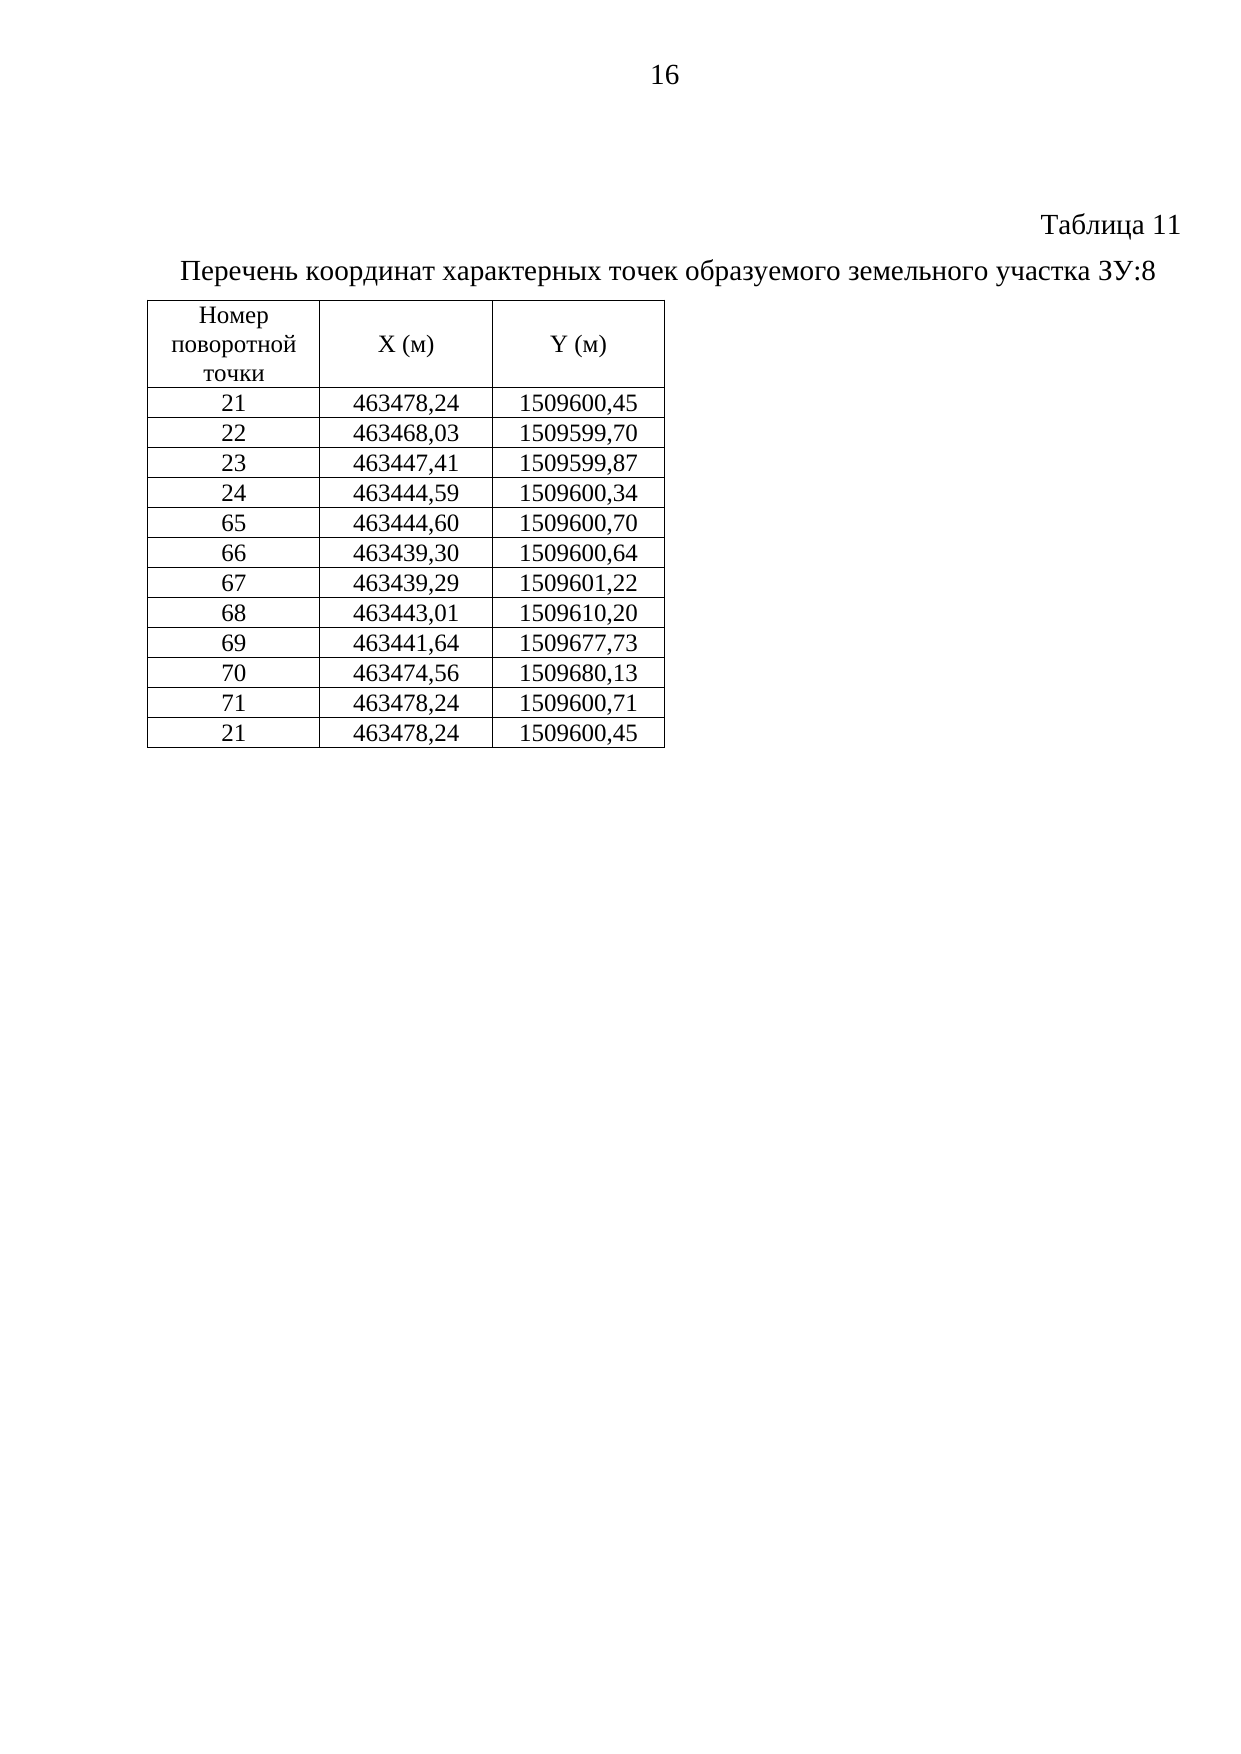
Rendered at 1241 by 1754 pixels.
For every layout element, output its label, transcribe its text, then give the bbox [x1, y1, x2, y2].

table_cell 1509680,13 [493, 658, 664, 687]
table_cell 463478,24 [320, 688, 492, 717]
table_cell 22 [148, 418, 319, 447]
table_cell 463468,03 [320, 418, 492, 447]
text Таблица 11 [148, 207, 1181, 241]
table_cell 24 [148, 478, 319, 507]
table_header X (м) [320, 301, 492, 387]
table_cell 1509677,73 [493, 628, 664, 657]
table_cell 1509599,70 [493, 418, 664, 447]
text Перечень координат характерных точек образуемого земельного участка ЗУ:8 [148, 253, 1181, 287]
table_cell 463474,56 [320, 658, 492, 687]
table_cell 1509600,64 [493, 538, 664, 567]
table_cell 463441,64 [320, 628, 492, 657]
table_cell 68 [148, 598, 319, 627]
table_cell 463444,59 [320, 478, 492, 507]
table_cell 463478,24 [320, 718, 492, 747]
table_header Номер поворотной точки [148, 301, 319, 387]
table_cell 1509600,34 [493, 478, 664, 507]
table_cell 67 [148, 568, 319, 597]
table_cell 21 [148, 388, 319, 417]
table_cell 463439,29 [320, 568, 492, 597]
table_cell 1509600,70 [493, 508, 664, 537]
table_cell 66 [148, 538, 319, 567]
table_cell 70 [148, 658, 319, 687]
table_cell 463478,24 [320, 388, 492, 417]
table_cell 1509601,22 [493, 568, 664, 597]
table_cell 65 [148, 508, 319, 537]
table_cell 1509600,45 [493, 718, 664, 747]
table_cell 69 [148, 628, 319, 657]
table_cell 21 [148, 718, 319, 747]
table_cell 1509599,87 [493, 448, 664, 477]
table_cell 463444,60 [320, 508, 492, 537]
table_cell 463439,30 [320, 538, 492, 567]
table_cell 1509600,71 [493, 688, 664, 717]
table_cell 1509610,20 [493, 598, 664, 627]
table_cell 463447,41 [320, 448, 492, 477]
table_header Y (м) [493, 301, 664, 387]
table_cell 463443,01 [320, 598, 492, 627]
table_cell 23 [148, 448, 319, 477]
table_cell 71 [148, 688, 319, 717]
table_cell 1509600,45 [493, 388, 664, 417]
